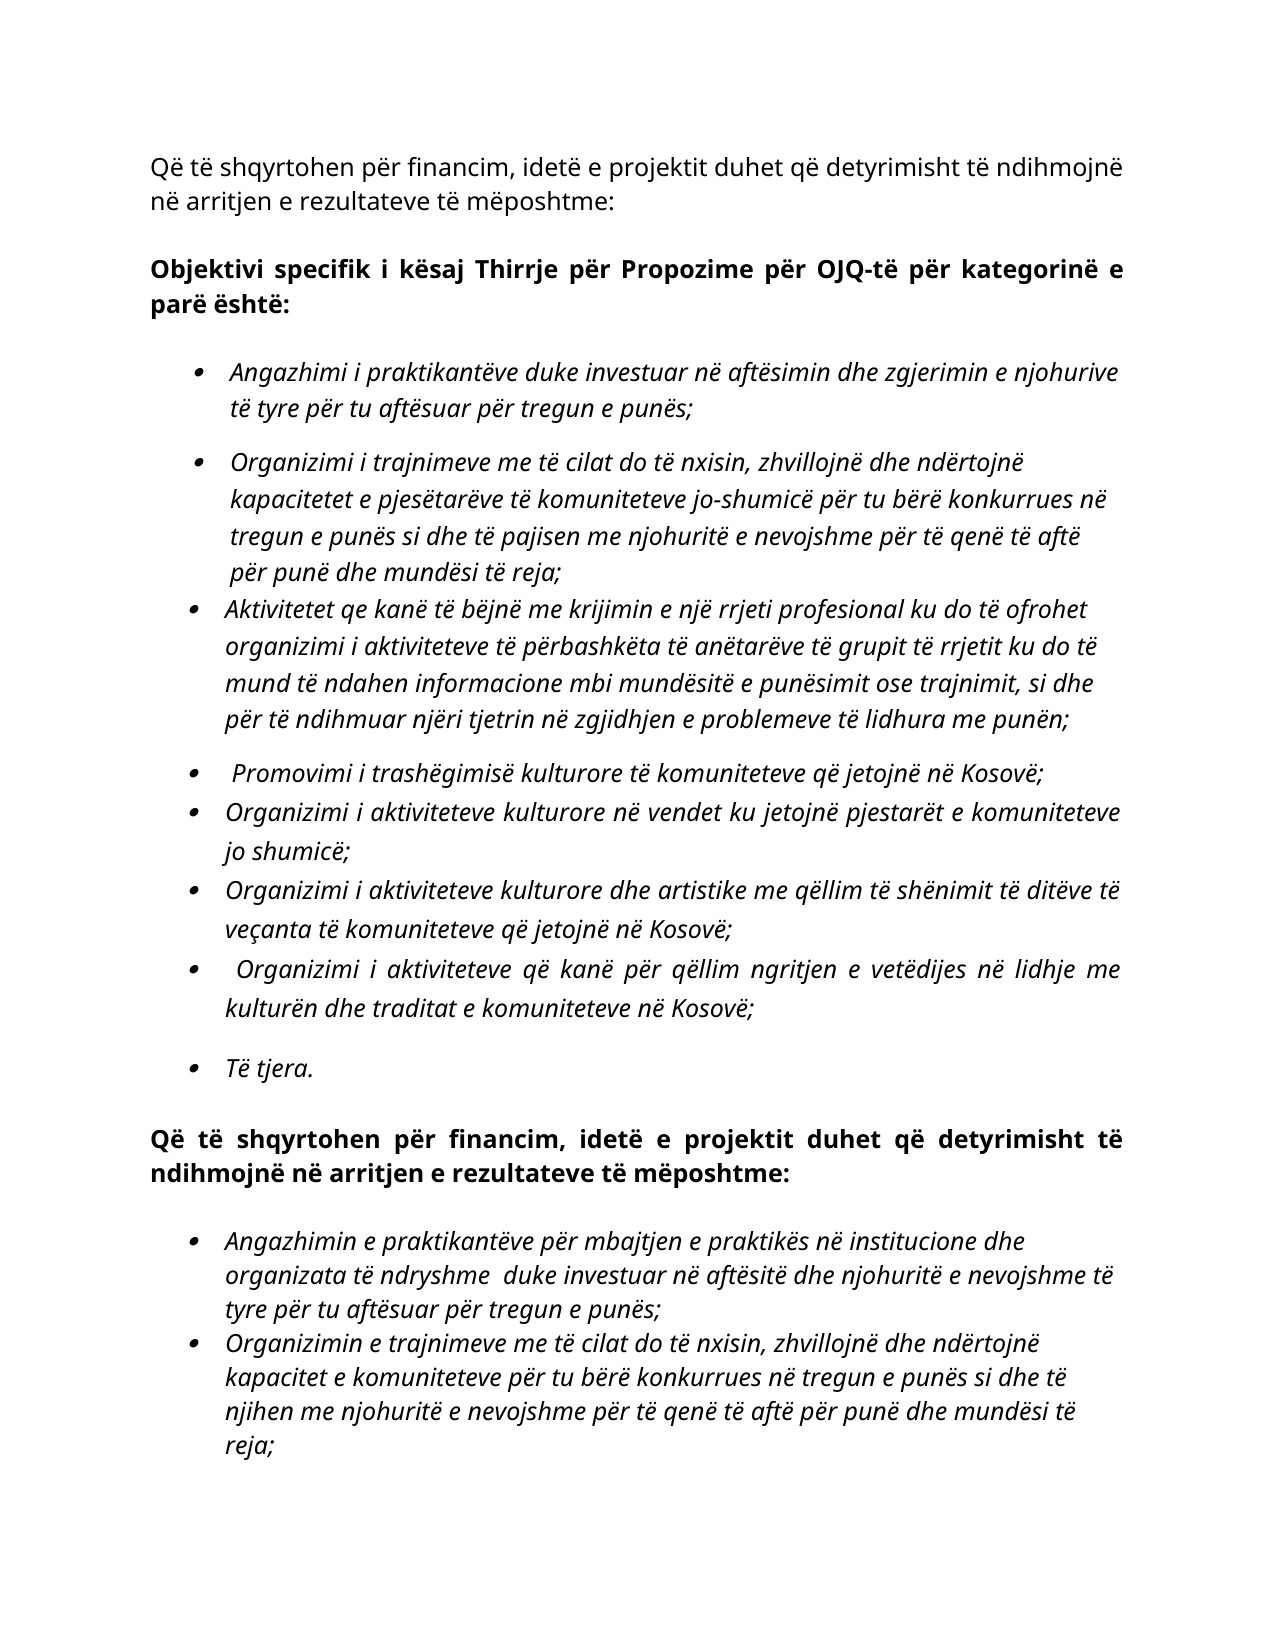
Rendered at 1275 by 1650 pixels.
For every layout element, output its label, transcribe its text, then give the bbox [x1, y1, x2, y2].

list Aktivitetet qe kanë të bëjnë me krijimin e një rrjeti profesional ku do të ofrohet organizimi i aktiviteteve të përbashkëta të anëtarëve të grupit të rrjetit ku do të mund të ndahen informacione mbi mundësitë e punësimit ose trajnimit, si dhe për të ndihmuar njëri tjetrin në zgjidhjen e problemeve të lidhura me punën; [187, 592, 1125, 736]
text Që të shqyrtohen për financim, idetë e projektit duhet që detyrimisht të ndihmojnë në arritjen e rezultateve të mëposhtme: [150, 1121, 1125, 1189]
list Organizimi i aktiviteteve që kanë për qëllim ngritjen e vetëdijes në lidhje me kulturën dhe traditat e komuniteteve në Kosovë; [187, 951, 1125, 1024]
list Promovimi i trashëgimisë kulturore të komuniteteve që jetojnë në Kosovë; [187, 755, 1125, 789]
list Organizimi i aktiviteteve kulturore dhe artistike me qëllim të shënimit të ditëve të veçanta të komuniteteve që jetojnë në Kosovë; [187, 873, 1125, 946]
list Të tjera. [187, 1050, 1125, 1084]
list Angazhimin e praktikantëve për mbajtjen e praktikës në institucione dhe organizata të ndryshme duke investuar në aftësitë dhe njohuritë e nevojshme të tyre për tu aftësuar për tregun e punës; [187, 1223, 1125, 1326]
list Organizimi i aktiviteteve kulturore në vendet ku jetojnë pjestarët e komuniteteve jo shumicë; [187, 794, 1125, 868]
list Organizimin e trajnimeve me të cilat do të nxisin, zhvillojnë dhe ndërtojnë kapacitet e komuniteteve për tu bërë konkurrues në tregun e punës si dhe të njihen me njohuritë e nevojshme për të qenë të aftë për punë dhe mundësi të reja; [187, 1326, 1125, 1462]
text Që të shqyrtohen për financim, idetë e projektit duhet që detyrimisht të ndihmojnë në arritjen e rezultateve të mëposhtme: [150, 150, 1125, 218]
list Organizimi i trajnimeve me të cilat do të nxisin, zhvillojnë dhe ndërtojnë kapacitetet e pjesëtarëve të komuniteteve jo-shumicë për tu bërë konkurrues në tregun e punës si dhe të pajisen me njohuritë e nevojshme për të qenë të aftë për punë dhe mundësi të reja; [192, 444, 1125, 589]
text Objektivi specifik i kësaj Thirrje për Propozime për OJQ-të për kategorinë e parë është: [150, 252, 1125, 320]
list Angazhimi i praktikantëve duke investuar në aftësimin dhe zgjerimin e njohurive të tyre për tu aftësuar për tregun e punës; [192, 354, 1125, 425]
